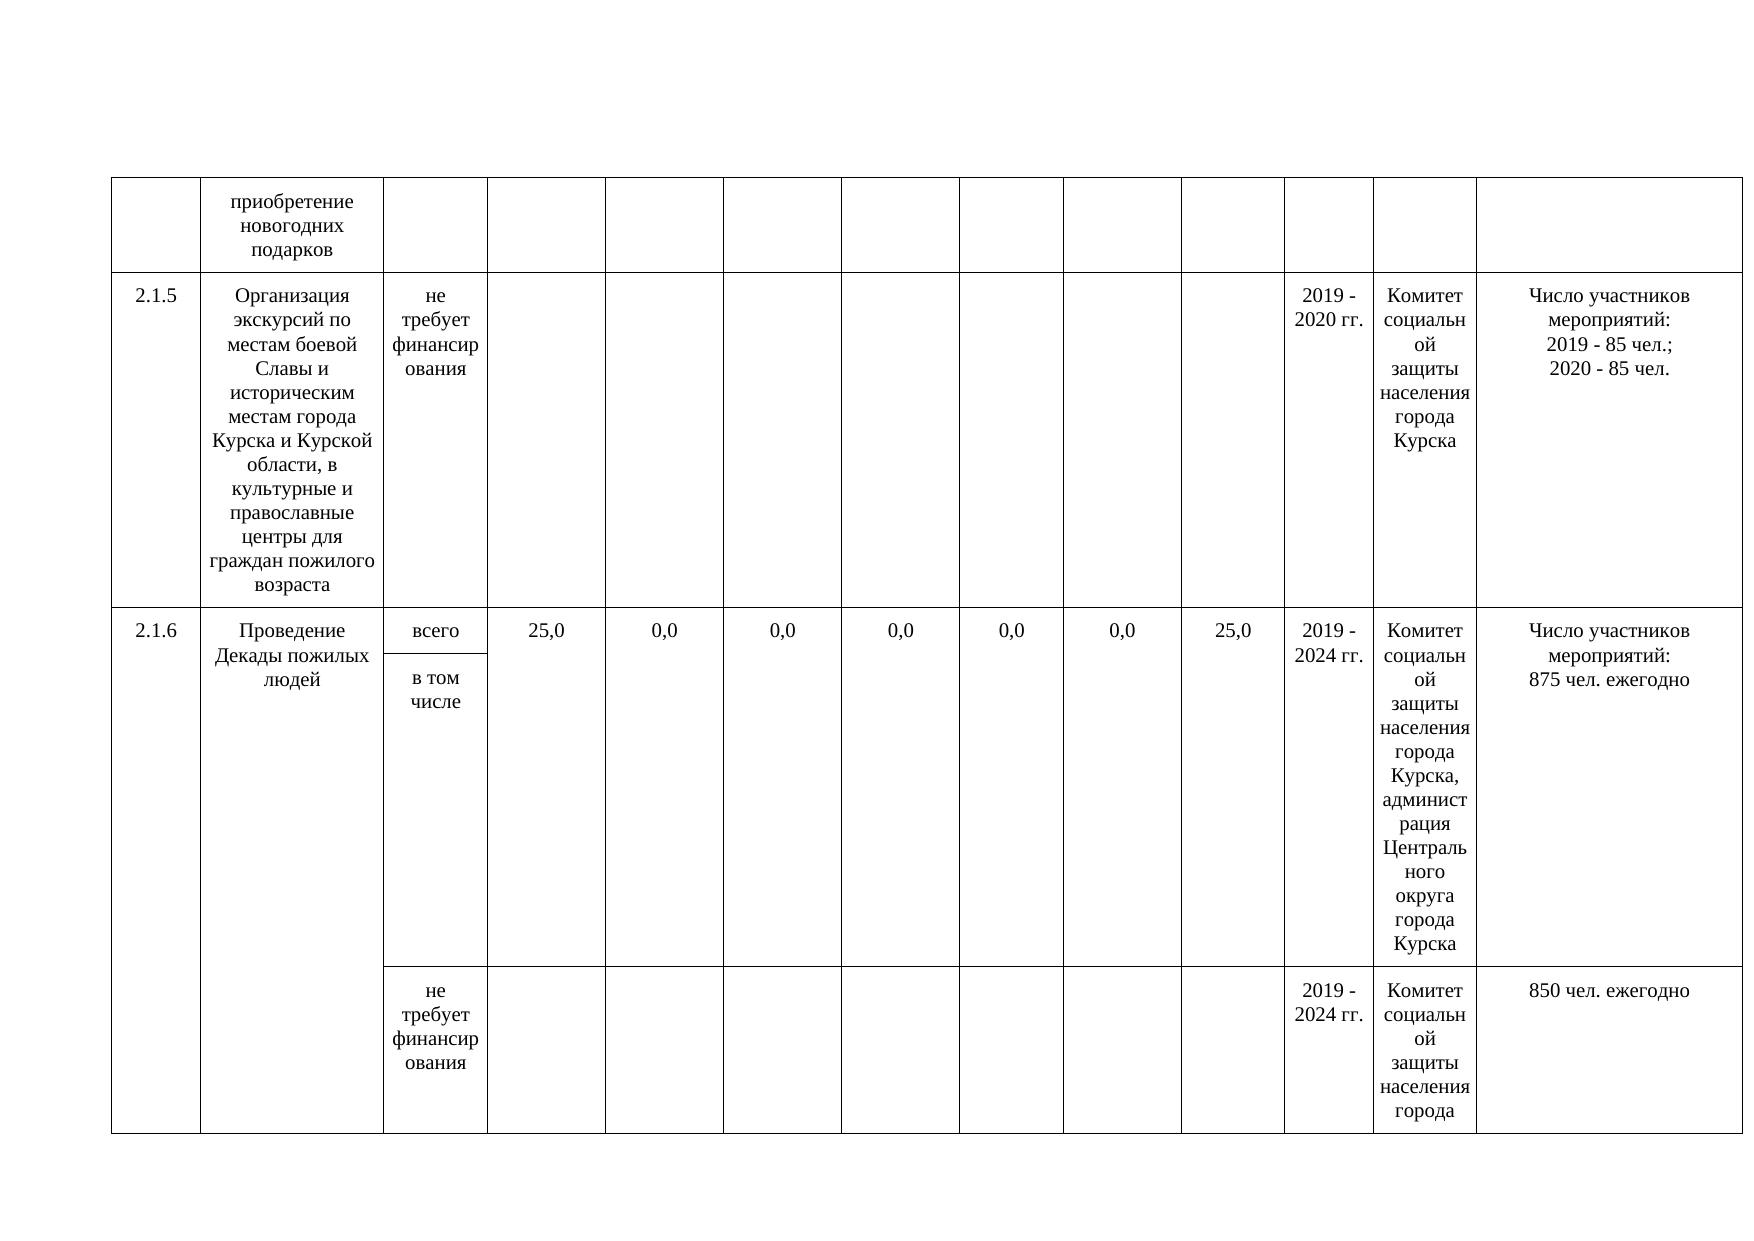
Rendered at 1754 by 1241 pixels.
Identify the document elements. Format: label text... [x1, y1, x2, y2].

table_cell 2019 - 2020 гг. [1285, 273, 1373, 607]
table_cell [724, 273, 841, 607]
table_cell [1374, 967, 1476, 1133]
table_cell 0,0 [1064, 608, 1181, 966]
table_cell 2.1.6 [112, 608, 200, 1133]
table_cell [384, 967, 487, 1133]
table_cell 0,0 [842, 608, 959, 966]
table_cell Число участников мероприятий: 875 чел. ежегодно [1477, 608, 1742, 966]
table_cell 25,0 [488, 608, 605, 966]
table_cell всего [384, 608, 487, 653]
table_cell [1064, 273, 1181, 607]
table_cell 0,0 [960, 608, 1063, 966]
table_cell 25,0 [1182, 608, 1284, 966]
table_cell [960, 273, 1063, 607]
table_cell 2.1.5 [112, 273, 200, 607]
table_cell [724, 967, 841, 1133]
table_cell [1374, 273, 1476, 607]
table_cell 0,0 [724, 608, 841, 966]
table_cell 850 чел. ежегодно [1477, 967, 1742, 1133]
table_cell [1064, 967, 1181, 1133]
table_cell в том числе [384, 654, 487, 966]
table_cell 2019 - 2024 гг. [1285, 608, 1373, 966]
table_cell [488, 967, 605, 1133]
table_cell 0,0 [606, 608, 723, 966]
table_cell 2019 - 2024 гг. [1285, 967, 1373, 1133]
table_cell Проведение Декады пожилых людей [201, 608, 383, 1133]
table_cell [488, 273, 605, 607]
table_cell [606, 967, 723, 1133]
table_cell [1182, 273, 1284, 607]
table_cell [1182, 967, 1284, 1133]
table_cell Организация экскурсий по местам боевой Славы и историческим местам города Курска и Курской области, в культурные и православные центры для граждан пожилого возраста [201, 273, 383, 607]
table_cell Комитет социальной защиты населения города Курска, администрация Центрального округа города Курска [1374, 608, 1476, 966]
table_cell приобретение новогодних подарков [201, 178, 383, 272]
table_cell [842, 273, 959, 607]
table_cell [960, 967, 1063, 1133]
table_cell не требует финансирования [384, 273, 487, 607]
table_cell [606, 273, 723, 607]
table_cell Число участников мероприятий: 2019 - 85 чел.; 2020 - 85 чел. [1477, 273, 1742, 607]
table_cell [842, 967, 959, 1133]
